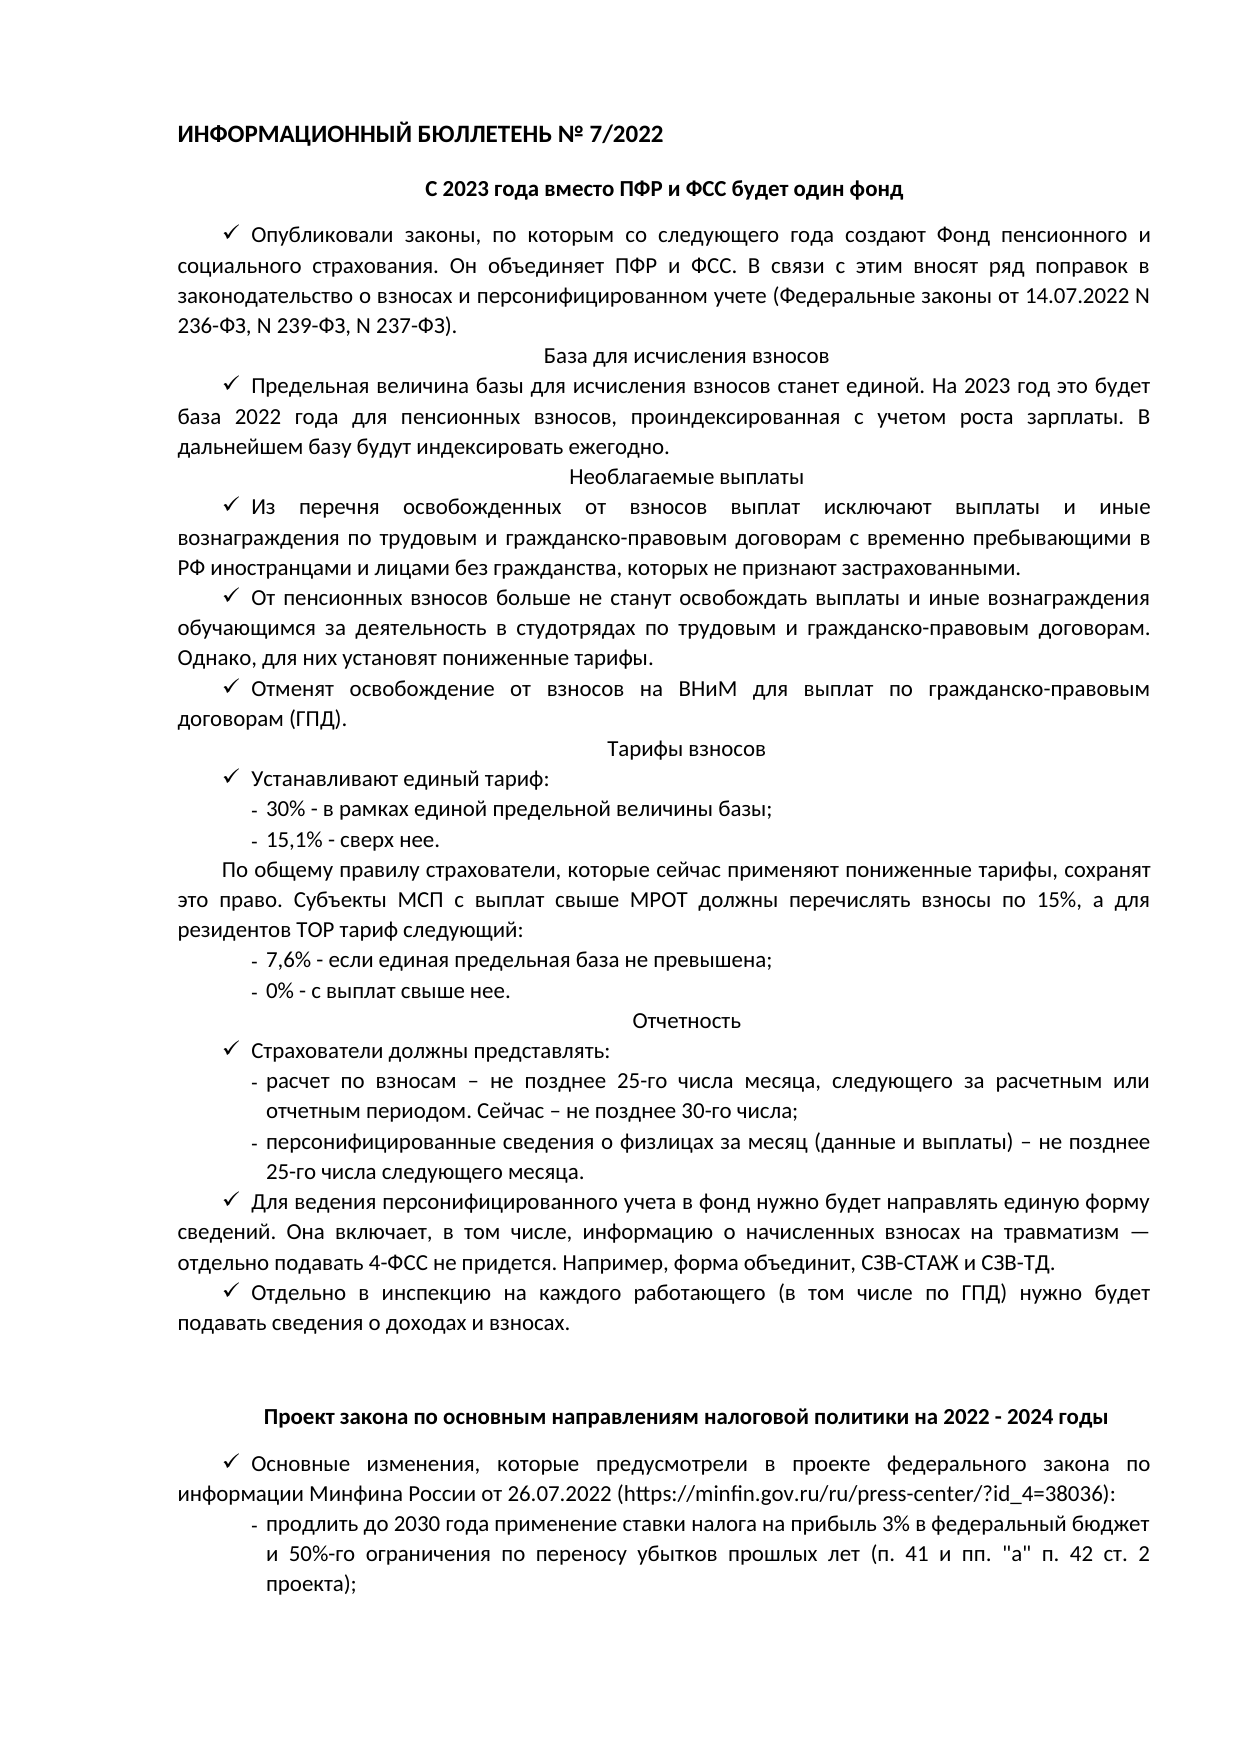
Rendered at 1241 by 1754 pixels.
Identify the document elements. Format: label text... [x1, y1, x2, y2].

text База для исчисления взносов [177, 341, 1152, 369]
list Основные изменения, которые предусмотрели в проекте федерального закона по информации Минфина России от 26.07.2022 (https://minfin.gov.ru/ru/press-center/?id_4=38036): [177, 1449, 1152, 1507]
text Проект закона по основным направлениям налоговой политики на 2022 - 2024 годы [177, 1402, 1152, 1430]
list персонифицированные сведения о физлицах за месяц (данные и выплаты) – не позднее 25-го числа следующего месяца. [251, 1127, 1152, 1185]
list Из перечня освобожденных от взносов выплат исключают выплаты и иные вознаграждения по трудовым и гражданско-правовым договорам с временно пребывающими в РФ иностранцами и лицами без гражданства, которых не признают застрахованными. [177, 492, 1152, 581]
list Страхователи должны представлять: [177, 1036, 1152, 1064]
list расчет по взносам – не позднее 25-го числа месяца, следующего за расчетным или отчетным периодом. Сейчас – не позднее 30-го числа; [251, 1066, 1152, 1124]
list От пенсионных взносов больше не станут освобождать выплаты и иные вознаграждения обучающимся за деятельность в студотрядах по трудовым и гражданско-правовым договорам. Однако, для них установят пониженные тарифы. [177, 583, 1152, 671]
list 15,1% - сверх нее. [251, 825, 1152, 853]
list Отдельно в инспекцию на каждого работающего (в том числе по ГПД) нужно будет подавать сведения о доходах и взносах. [177, 1278, 1152, 1336]
list 0% - с выплат свыше нее. [251, 976, 1152, 1004]
text Отчетность [177, 1006, 1152, 1034]
text С 2023 года вместо ПФР и ФСС будет один фонд [177, 174, 1152, 202]
list Опубликовали законы, по которым со следующего года создают Фонд пенсионного и социального страхования. Он объединяет ПФР и ФСС. В связи с этим вносят ряд поправок в законодательство о взносах и персонифицированном учете (Федеральные законы от 14.07.2022 N 236-ФЗ, N 239-ФЗ, N 237-ФЗ). [177, 221, 1152, 339]
text ИНФОРМАЦИОННЫЙ БЮЛЛЕТЕНЬ № 7/2022 [177, 118, 1152, 149]
list Устанавливают единый тариф: [177, 764, 1152, 792]
list 7,6% - если единая предельная база не превышена; [251, 946, 1152, 973]
text Тарифы взносов [177, 734, 1152, 762]
list Отменят освобождение от взносов на ВНиМ для выплат по гражданско-правовым договорам (ГПД). [177, 674, 1152, 732]
list 30% - в рамках единой предельной величины базы; [251, 794, 1152, 822]
list Для ведения персонифицированного учета в фонд нужно будет направлять единую форму сведений. Она включает, в том числе, информацию о начисленных взносах на травматизм — отдельно подавать 4-ФСС не придется. Например, форма объединит, СЗВ-СТАЖ и СЗВ-ТД. [177, 1187, 1152, 1276]
list продлить до 2030 года применение ставки налога на прибыль 3% в федеральный бюджет и 50%-го ограничения по переносу убытков прошлых лет (п. 41 и пп. "а" п. 42 ст. 2 проекта); [251, 1509, 1152, 1597]
text Необлагаемые выплаты [177, 462, 1152, 490]
list Предельная величина базы для исчисления взносов станет единой. На 2023 год это будет база 2022 года для пенсионных взносов, проиндексированная с учетом роста зарплаты. В дальнейшем базу будут индексировать ежегодно. [177, 372, 1152, 460]
text По общему правилу страхователи, которые сейчас применяют пониженные тарифы, сохранят это право. Субъекты МСП с выплат свыше МРОТ должны перечислять взносы по 15%, а для резидентов ТОР тариф следующий: [177, 855, 1152, 943]
